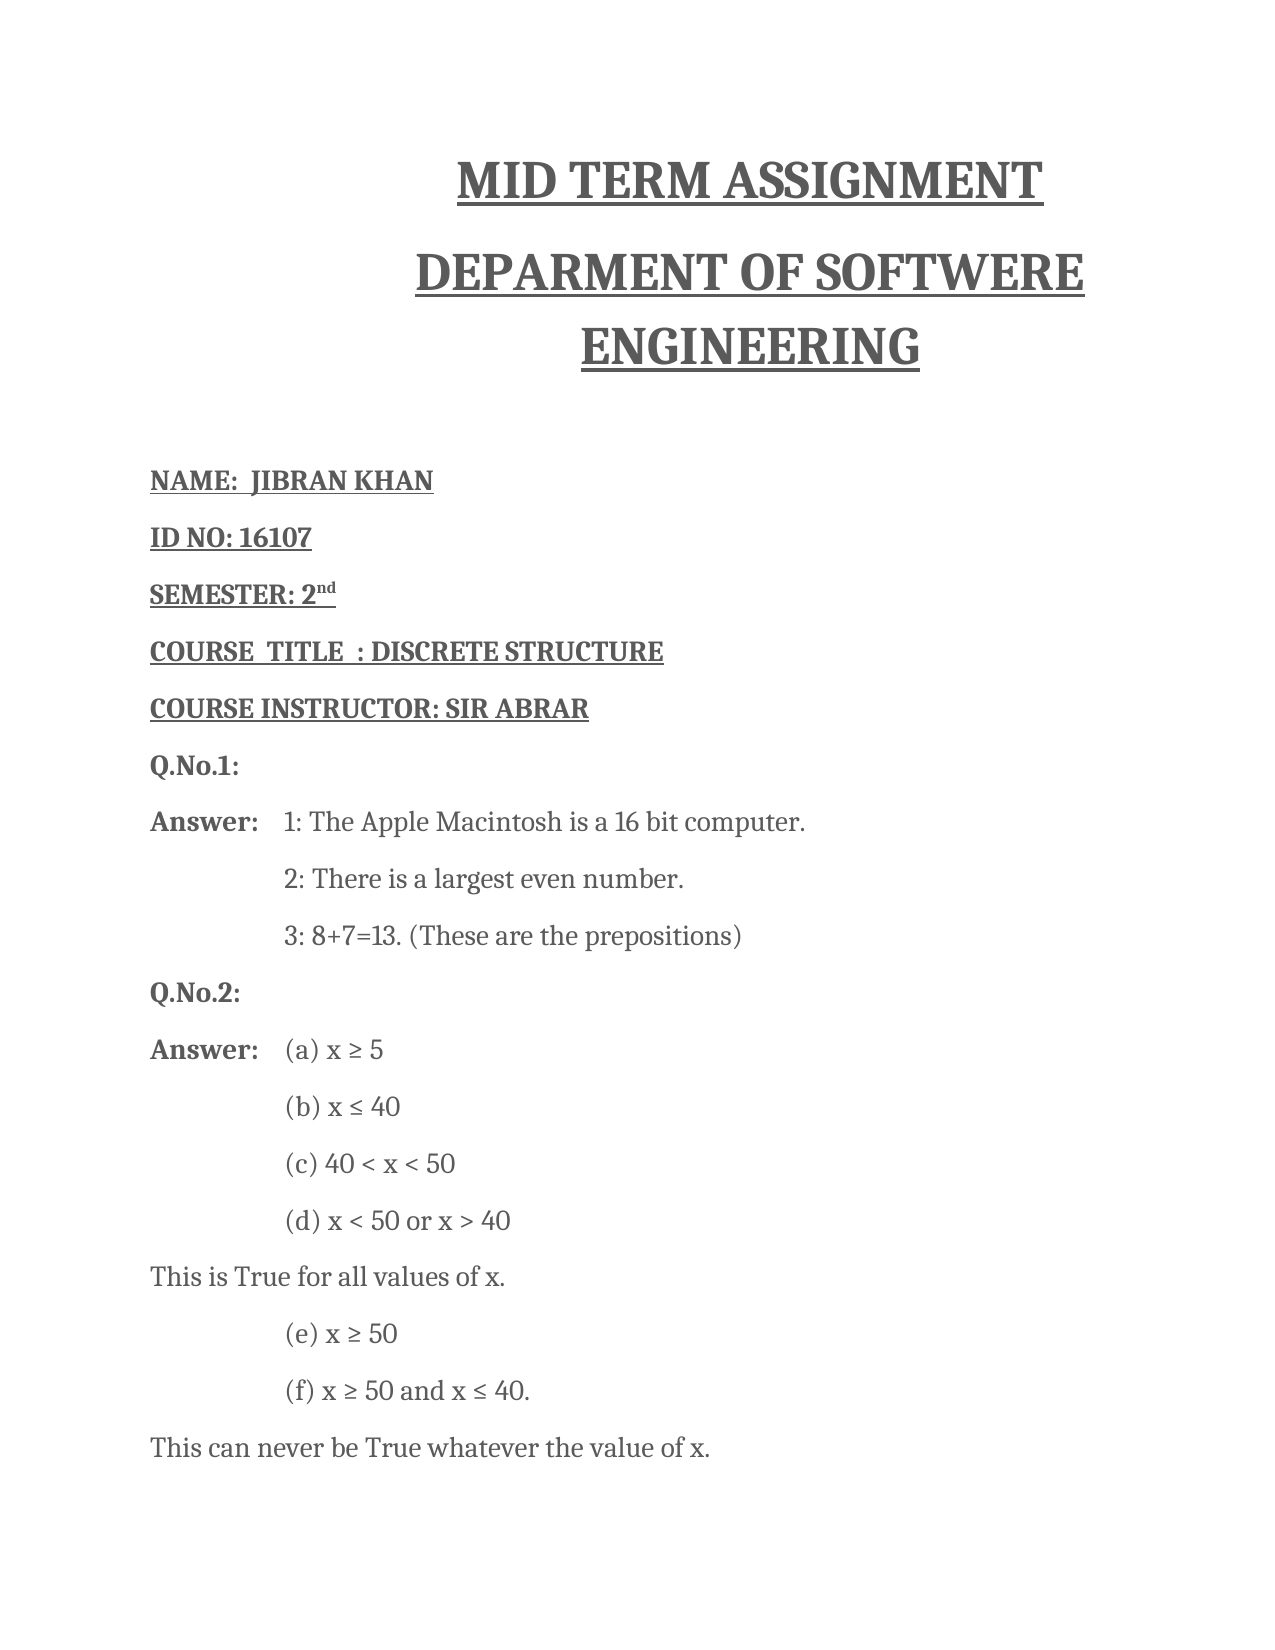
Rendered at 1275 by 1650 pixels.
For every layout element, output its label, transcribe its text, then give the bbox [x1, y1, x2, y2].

text DEPARMENT OF SOFTWERE ENGINEERING [375, 241, 1125, 378]
text 2: There is a largest even number. [150, 862, 1125, 896]
text Answer: (a) x ≥ 5 [150, 1033, 1125, 1067]
text (c) 40 < x < 50 [150, 1147, 1125, 1180]
text MID TERM ASSIGNMENT [375, 150, 1125, 212]
text (b) x ≤ 40 [150, 1090, 1125, 1123]
text Answer: 1: The Apple Macintosh is a 16 bit computer. [150, 806, 1125, 839]
text (f) x ≥ 50 and x ≤ 40. [150, 1374, 1125, 1408]
text COURSE TITLE : DISCRETE STRUCTURE [150, 635, 1125, 668]
text NAME: JIBRAN KHAN [150, 464, 1125, 498]
text This is True for all values of x. [150, 1261, 1125, 1294]
text SEMESTER: 2nd [150, 578, 1125, 612]
text 3: 8+7=13. (These are the prepositions) [150, 919, 1125, 953]
text Q.No.1: [150, 749, 1125, 782]
text (e) x ≥ 50 [150, 1317, 1125, 1351]
text This can never be True whatever the value of x. [150, 1431, 1125, 1465]
text COURSE INSTRUCTOR: SIR ABRAR [150, 692, 1125, 725]
text (d) x < 50 or x > 40 [150, 1204, 1125, 1237]
text ID NO: 16107 [150, 521, 1125, 555]
text Q.No.2: [150, 976, 1125, 1010]
